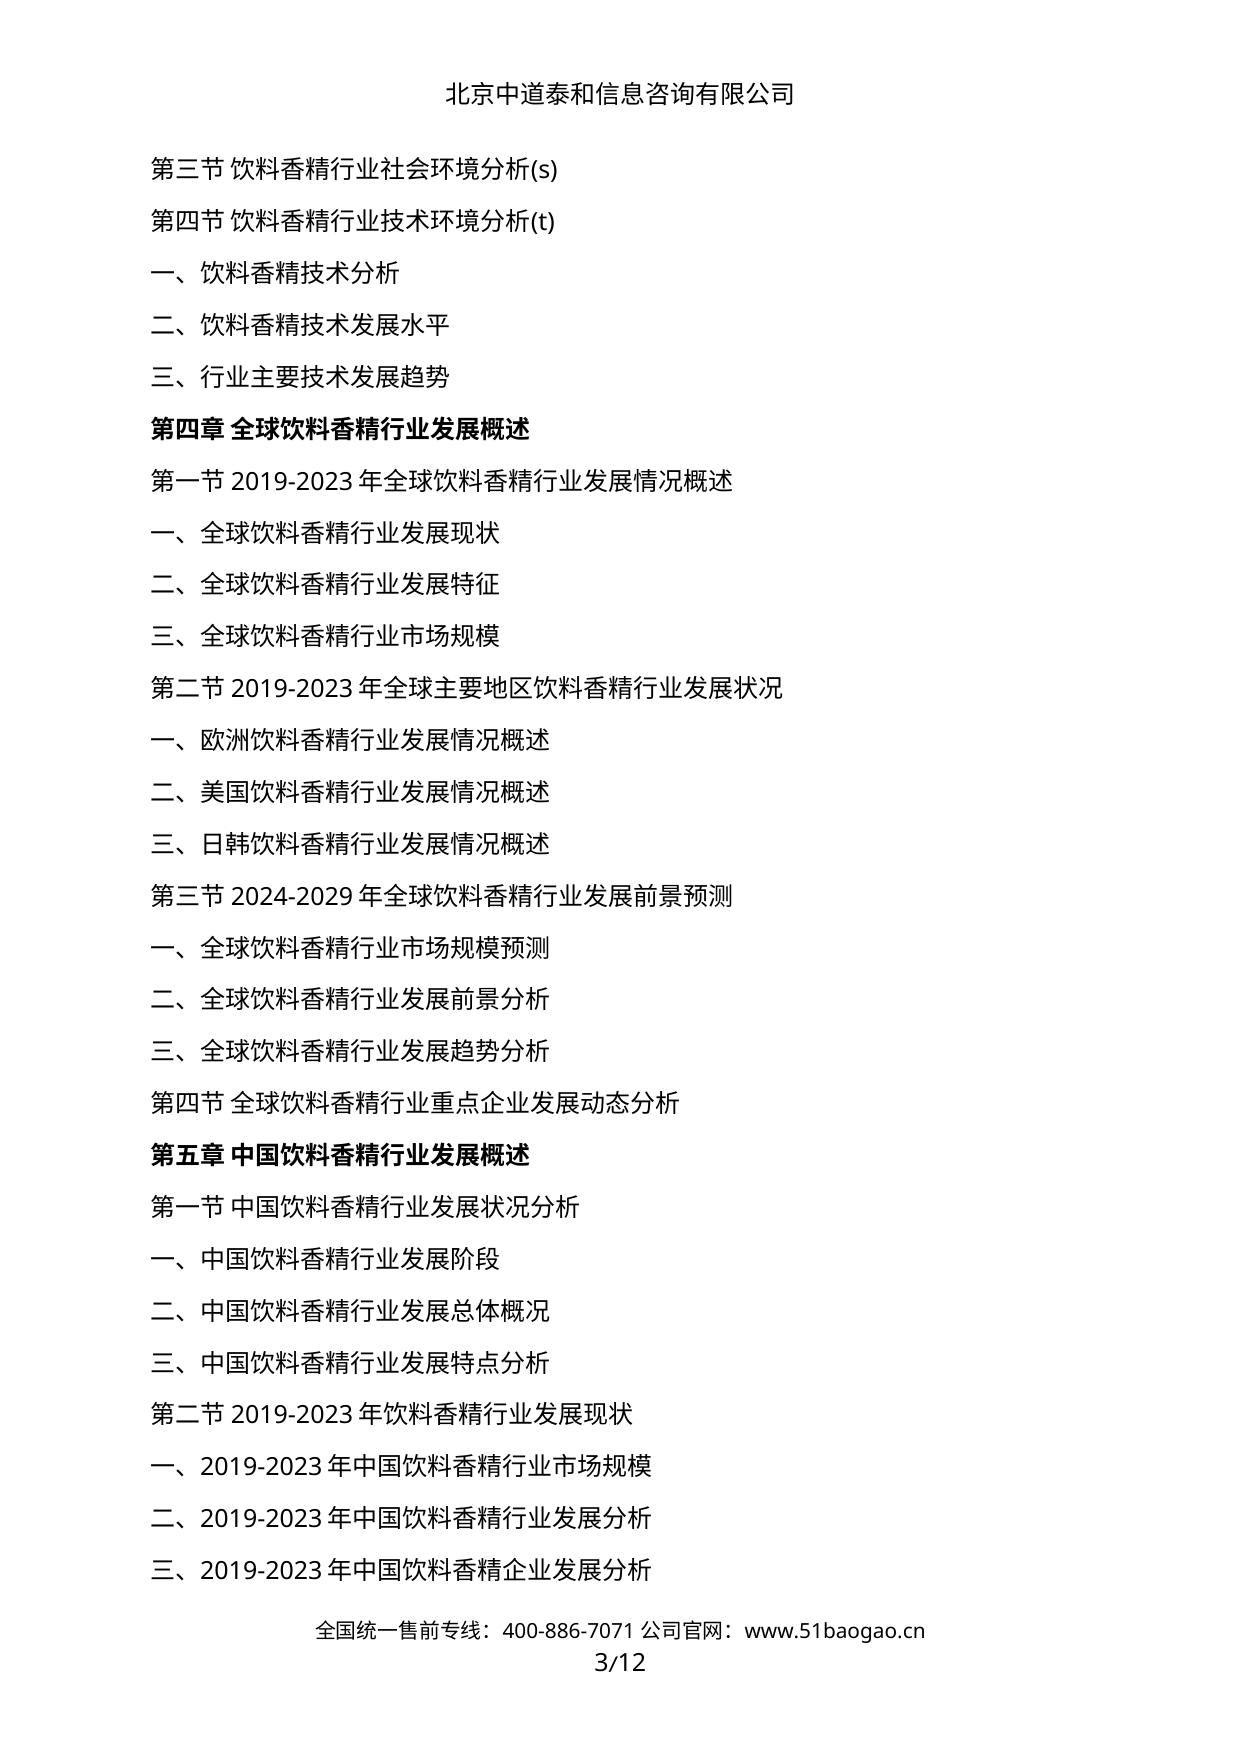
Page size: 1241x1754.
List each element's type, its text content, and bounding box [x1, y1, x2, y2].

text 第四节 全球饮料香精行业重点企业发展动态分析 [150, 1084, 1090, 1120]
text 第三节 饮料香精行业社会环境分析(s) [150, 150, 1090, 186]
text 二、全球饮料香精行业发展前景分析 [150, 980, 1090, 1016]
text 一、饮料香精技术分析 [150, 254, 1090, 290]
text 一、全球饮料香精行业发展现状 [150, 513, 1090, 549]
text 第一节 中国饮料香精行业发展状况分析 [150, 1187, 1090, 1224]
text 一、全球饮料香精行业市场规模预测 [150, 928, 1090, 964]
text 三、行业主要技术发展趋势 [150, 357, 1090, 394]
text 三、全球饮料香精行业市场规模 [150, 617, 1090, 653]
text 一、欧洲饮料香精行业发展情况概述 [150, 721, 1090, 757]
text 二、饮料香精技术发展水平 [150, 306, 1090, 342]
text 第四章 全球饮料香精行业发展概述 [150, 409, 1090, 446]
text 二、2019-2023年中国饮料香精行业发展分析 [150, 1499, 1090, 1535]
text 三、全球饮料香精行业发展趋势分析 [150, 1032, 1090, 1068]
text 二、全球饮料香精行业发展特征 [150, 565, 1090, 601]
text 二、中国饮料香精行业发展总体概况 [150, 1291, 1090, 1327]
text 二、美国饮料香精行业发展情况概述 [150, 772, 1090, 809]
text 三、中国饮料香精行业发展特点分析 [150, 1343, 1090, 1379]
text 一、2019-2023年中国饮料香精行业市场规模 [150, 1447, 1090, 1483]
text 三、日韩饮料香精行业发展情况概述 [150, 824, 1090, 861]
text 第一节 2019-2023年全球饮料香精行业发展情况概述 [150, 461, 1090, 497]
text 三、2019-2023年中国饮料香精企业发展分析 [150, 1551, 1090, 1587]
text 第三节 2024-2029年全球饮料香精行业发展前景预测 [150, 876, 1090, 912]
text 第五章 中国饮料香精行业发展概述 [150, 1136, 1090, 1172]
text 第二节 2019-2023年饮料香精行业发展现状 [150, 1395, 1090, 1431]
text 第二节 2019-2023年全球主要地区饮料香精行业发展状况 [150, 669, 1090, 705]
text 一、中国饮料香精行业发展阶段 [150, 1239, 1090, 1276]
text 第四节 饮料香精行业技术环境分析(t) [150, 202, 1090, 238]
